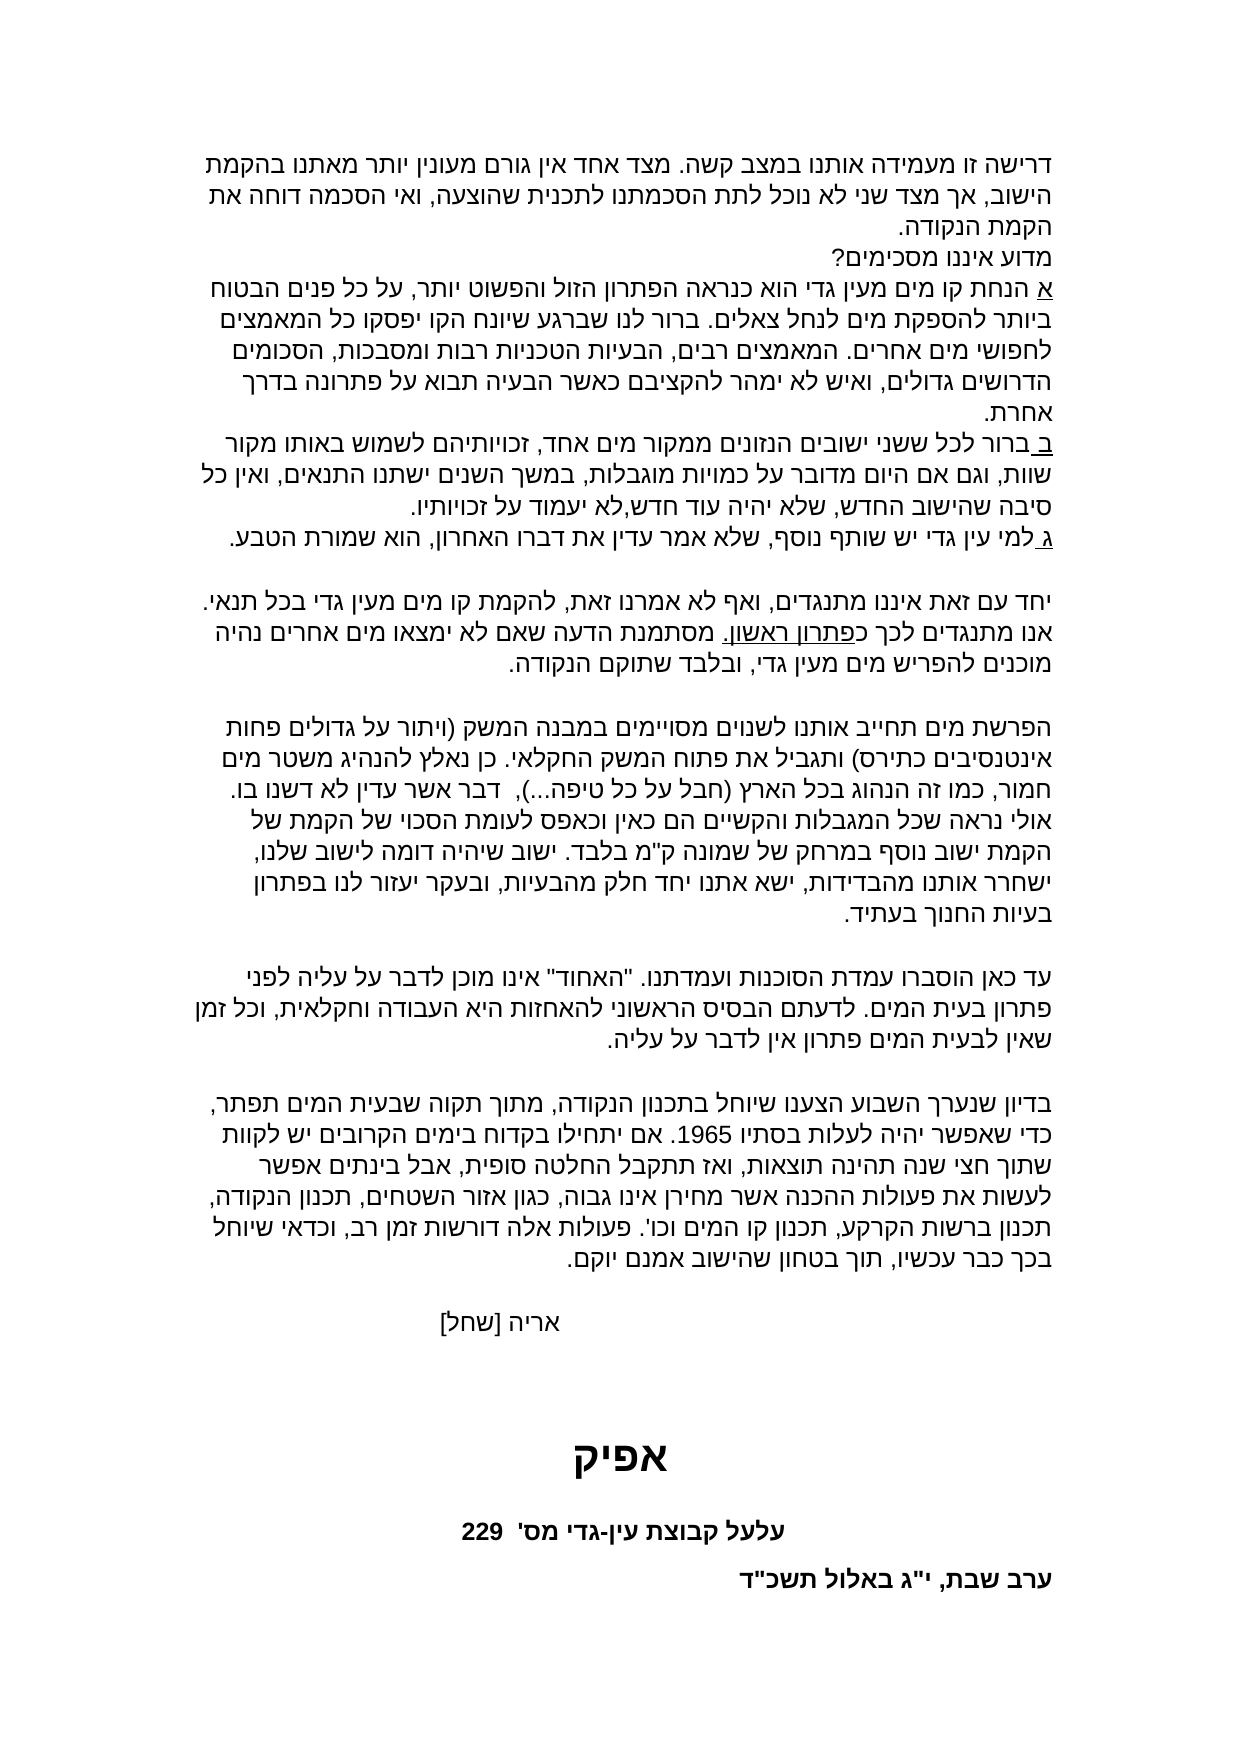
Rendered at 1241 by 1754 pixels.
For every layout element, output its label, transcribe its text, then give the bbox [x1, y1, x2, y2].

text הפרשת מים תחייב אותנו לשנוים מסויימים במבנה המשק (ויתור על גדולים פחות אינטנסיבים כתירס) ותגביל את פתוח המשק החקלאי. כן נאלץ להנהיג משטר מים חמור, כמו זה הנהוג בכל הארץ (חבל על כל טיפה...), דבר אשר עדין לא דשנו בו. אולי נראה שכל המגבלות והקשיים הם כאין וכאפס לעומת הסכוי של הקמת של הקמת ישוב נוסף במרחק של שמונה ק"מ בלבד. ישוב שיהיה דומה לישוב שלנו, ישחרר אותנו מהבדידות, ישא אתנו יחד חלק מהבעיות, ובעקר יעזור לנו בפתרון בעיות החנוך בעתיד. [187, 712, 1053, 927]
text א הנחת קו מים מעין גדי הוא כנראה הפתרון הזול והפשוט יותר, על כל פנים הבטוח ביותר להספקת מים לנחל צאלים. ברור לנו שברגע שיונח הקו יפסקו כל המאמצים לחפושי מים אחרים. המאמצים רבים, הבעיות הטכניות רבות ומסבכות, הסכומים הדרושים גדולים, ואיש לא ימהר להקציבם כאשר הבעיה תבוא על פתרונה בדרך אחרת. [187, 274, 1053, 427]
text מדוע איננו מסכימים? [187, 243, 1053, 272]
text ערב שבת, י"ג באלול תשכ"ד [187, 1565, 1053, 1594]
text עלעל קבוצת עין-גדי מס' 229 [187, 1517, 1053, 1546]
text עד כאן הוסברו עמדת הסוכנות ועמדתנו. "האחוד" אינו מוכן לדבר על עליה לפני פתרון בעית המים. לדעתם הבסיס הראשוני להאחזות היא העבודה וחקלאית, וכל זמן שאין לבעית המים פתרון אין לדבר על עליה. [187, 963, 1053, 1053]
text אריה [שחל] [187, 1308, 1053, 1337]
text בדיון שנערך השבוע הצענו שיוחל בתכנון הנקודה, מתוך תקוה שבעית המים תפתר, כדי שאפשר יהיה לעלות בסתיו 1965. אם יתחילו בקדוח בימים הקרובים יש לקוות שתוך חצי שנה תהינה תוצאות, ואז תתקבל החלטה סופית, אבל בינתים אפשר לעשות את פעולות ההכנה אשר מחירן אינו גבוה, כגון אזור השטחים, תכנון הנקודה, תכנון ברשות הקרקע, תכנון קו המים וכו'. פעולות אלה דורשות זמן רב, וכדאי שיוחל בכך כבר עכשיו, תוך בטחון שהישוב אמנם יוקם. [187, 1089, 1053, 1273]
text ג למי עין גדי יש שותף נוסף, שלא אמר עדין את דברו האחרון, הוא שמורת הטבע. [187, 522, 1053, 551]
text ב ברור לכל ששני ישובים הנזונים ממקור מים אחד, זכויותיהם לשמוש באותו מקור שוות, וגם אם היום מדובר על כמויות מוגבלות, במשך השנים ישתנו התנאים, ואין כל סיבה שהישוב החדש, שלא יהיה עוד חדש,לא יעמוד על זכויותיו. [187, 429, 1053, 520]
text דרישה זו מעמידה אותנו במצב קשה. מצד אחד אין גורם מעונין יותר מאתנו בהקמת הישוב, אך מצד שני לא נוכל לתת הסכמתנו לתכנית שהוצעה, ואי הסכמה דוחה את הקמת הנקודה. [187, 150, 1053, 241]
text יחד עם זאת איננו מתנגדים, ואף לא אמרנו זאת, להקמת קו מים מעין גדי בכל תנאי. אנו מתנגדים לכך כפתרון ראשון. מסתמנת הדעה שאם לא ימצאו מים אחרים נהיה מוכנים להפריש מים מעין גדי, ובלבד שתוקם הנקודה. [187, 586, 1053, 677]
text אפיק [187, 1433, 1053, 1481]
